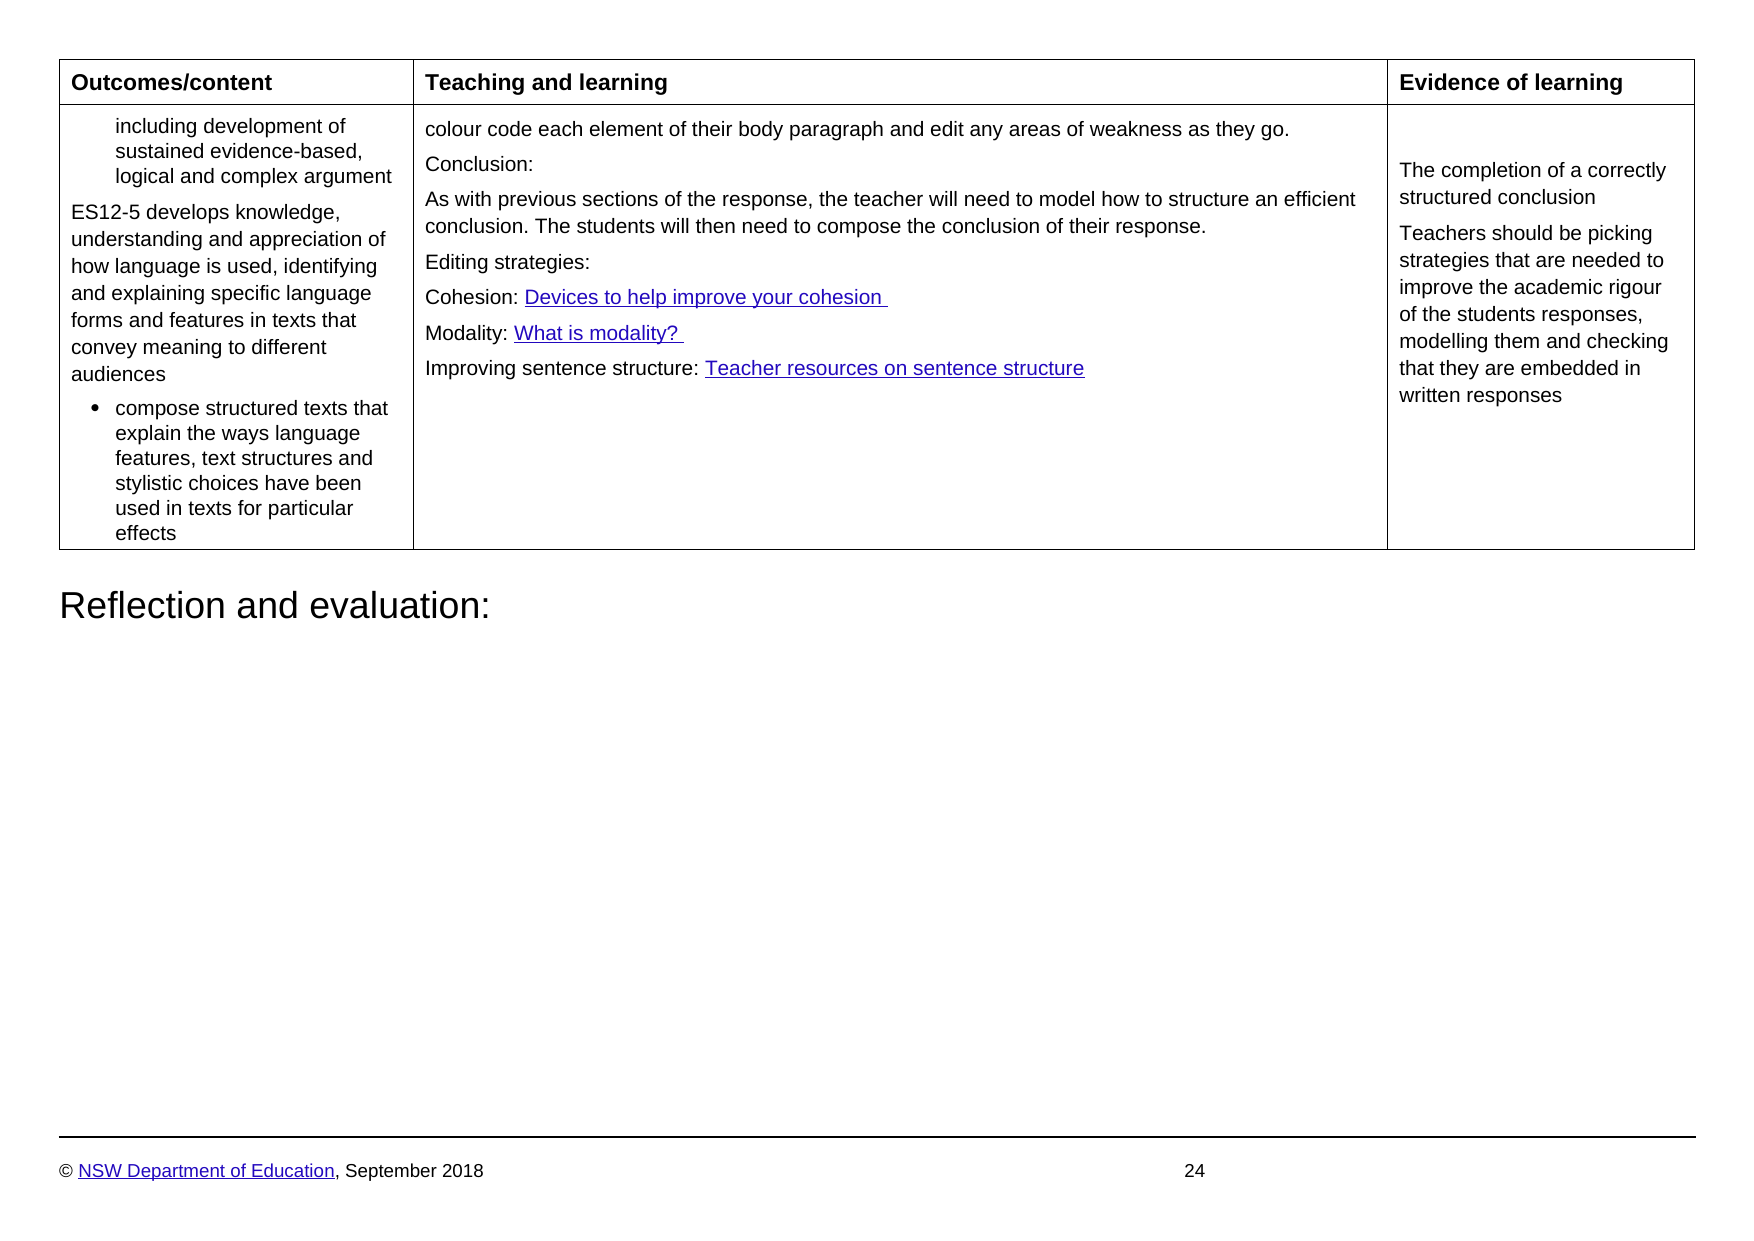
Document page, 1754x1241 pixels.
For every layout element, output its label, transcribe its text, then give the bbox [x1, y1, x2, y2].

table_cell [60, 105, 413, 549]
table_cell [1388, 105, 1694, 549]
table_header Teaching and learning [414, 60, 1387, 104]
table_header Evidence of learning [1388, 60, 1694, 104]
subtitle Reflection and evaluation: [59, 583, 1695, 626]
table_header Outcomes/content [60, 60, 413, 104]
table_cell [414, 105, 1387, 549]
